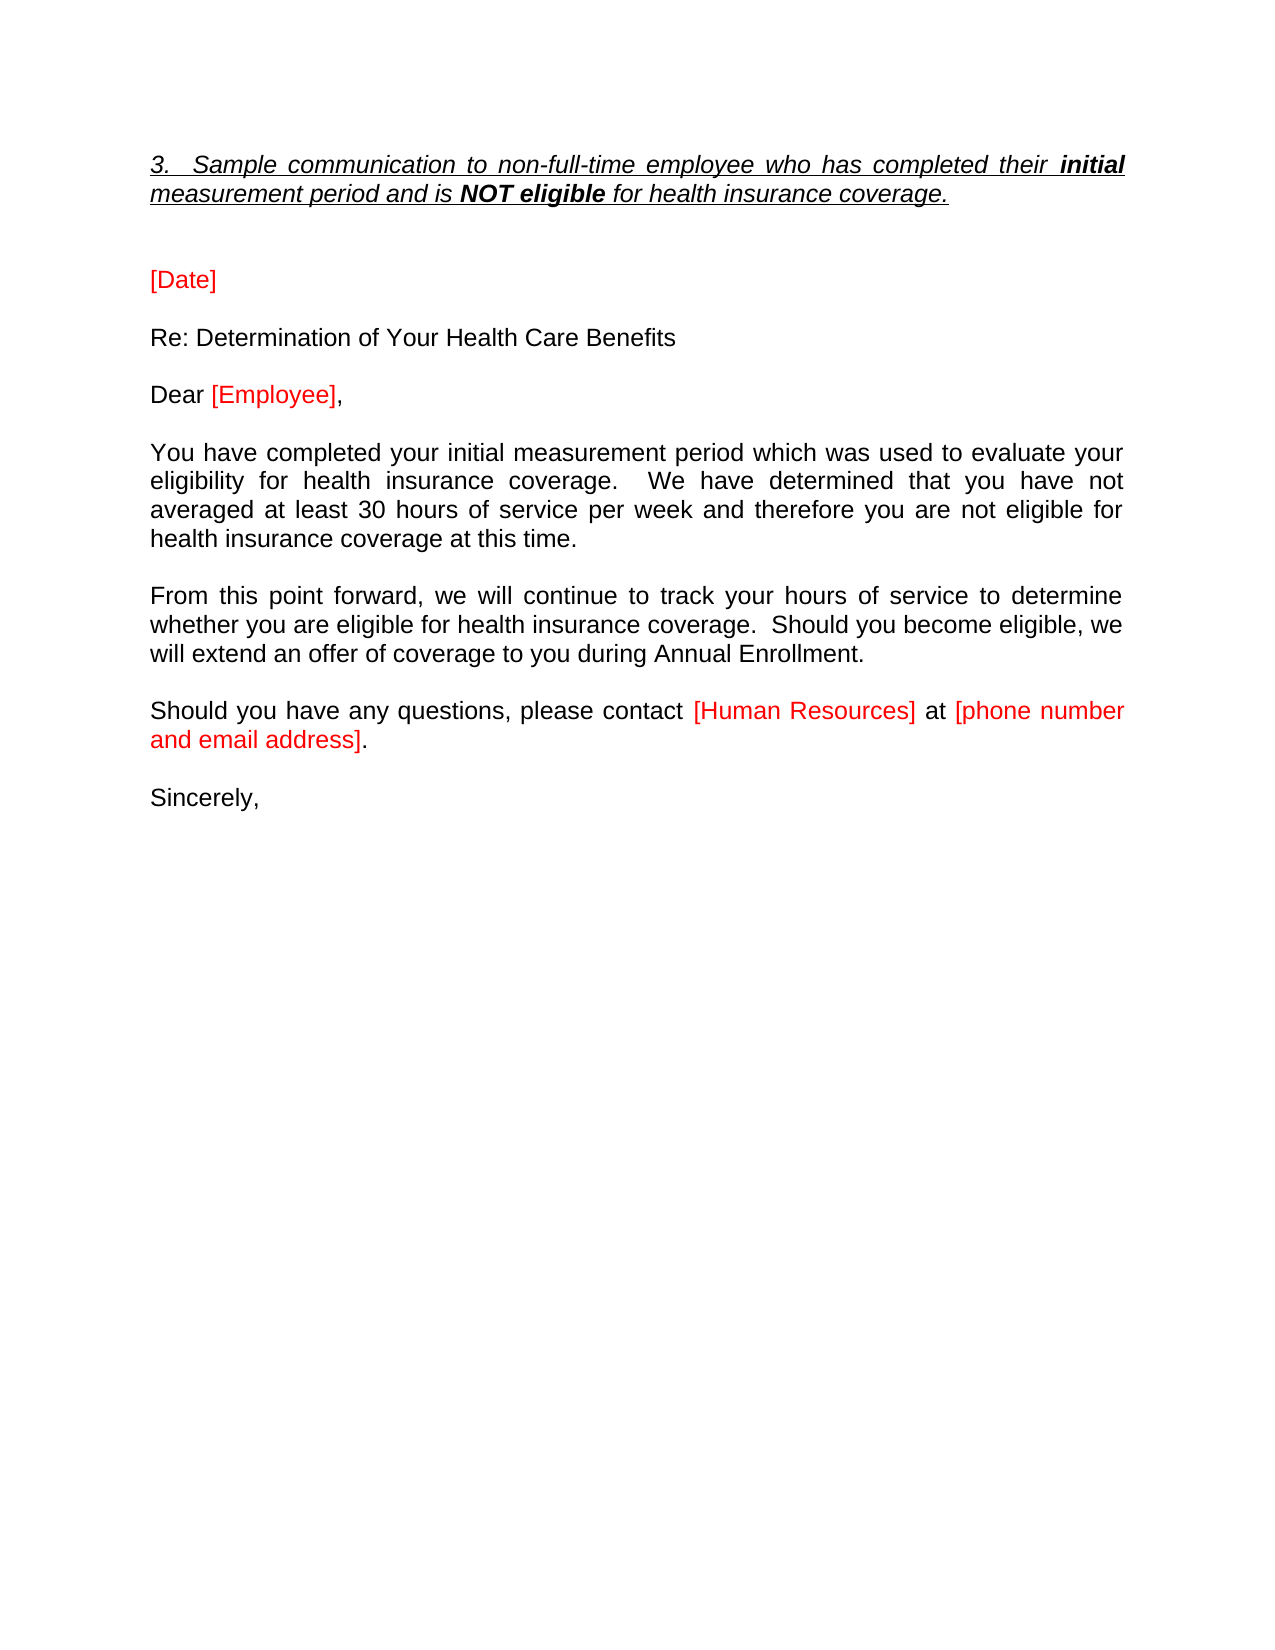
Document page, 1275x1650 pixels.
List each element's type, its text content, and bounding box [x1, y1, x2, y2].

text 3. Sample communication to non-full-time employee who has completed their initial measurement period and is NOT eligible for health insurance coverage. [150, 150, 1125, 175]
text [Date] [150, 265, 1125, 294]
text 3. Sample communication to non-full-time employee who has completed their initial measurement period and is NOT eligible for health insurance coverage. [150, 176, 1125, 207]
text Re: Determination of Your Health Care Benefits [150, 322, 1125, 351]
text Sincerely, [150, 782, 1125, 811]
text Dear [Employee], [150, 380, 1125, 409]
text Should you have any questions, please contact [Human Resources] at [phone number and email address]. [150, 696, 1125, 754]
text You have completed your initial measurement period which was used to evaluate your eligibility for health insurance coverage. We have determined that you have not averaged at least 30 hours of service per week and therefore you are not eligible for health insurance coverage at this time. [150, 437, 1125, 552]
text From this point forward, we will continue to track your hours of service to determine whether you are eligible for health insurance coverage. Should you become eligible, we will extend an offer of coverage to you during Annual Enrollment. [150, 581, 1125, 667]
